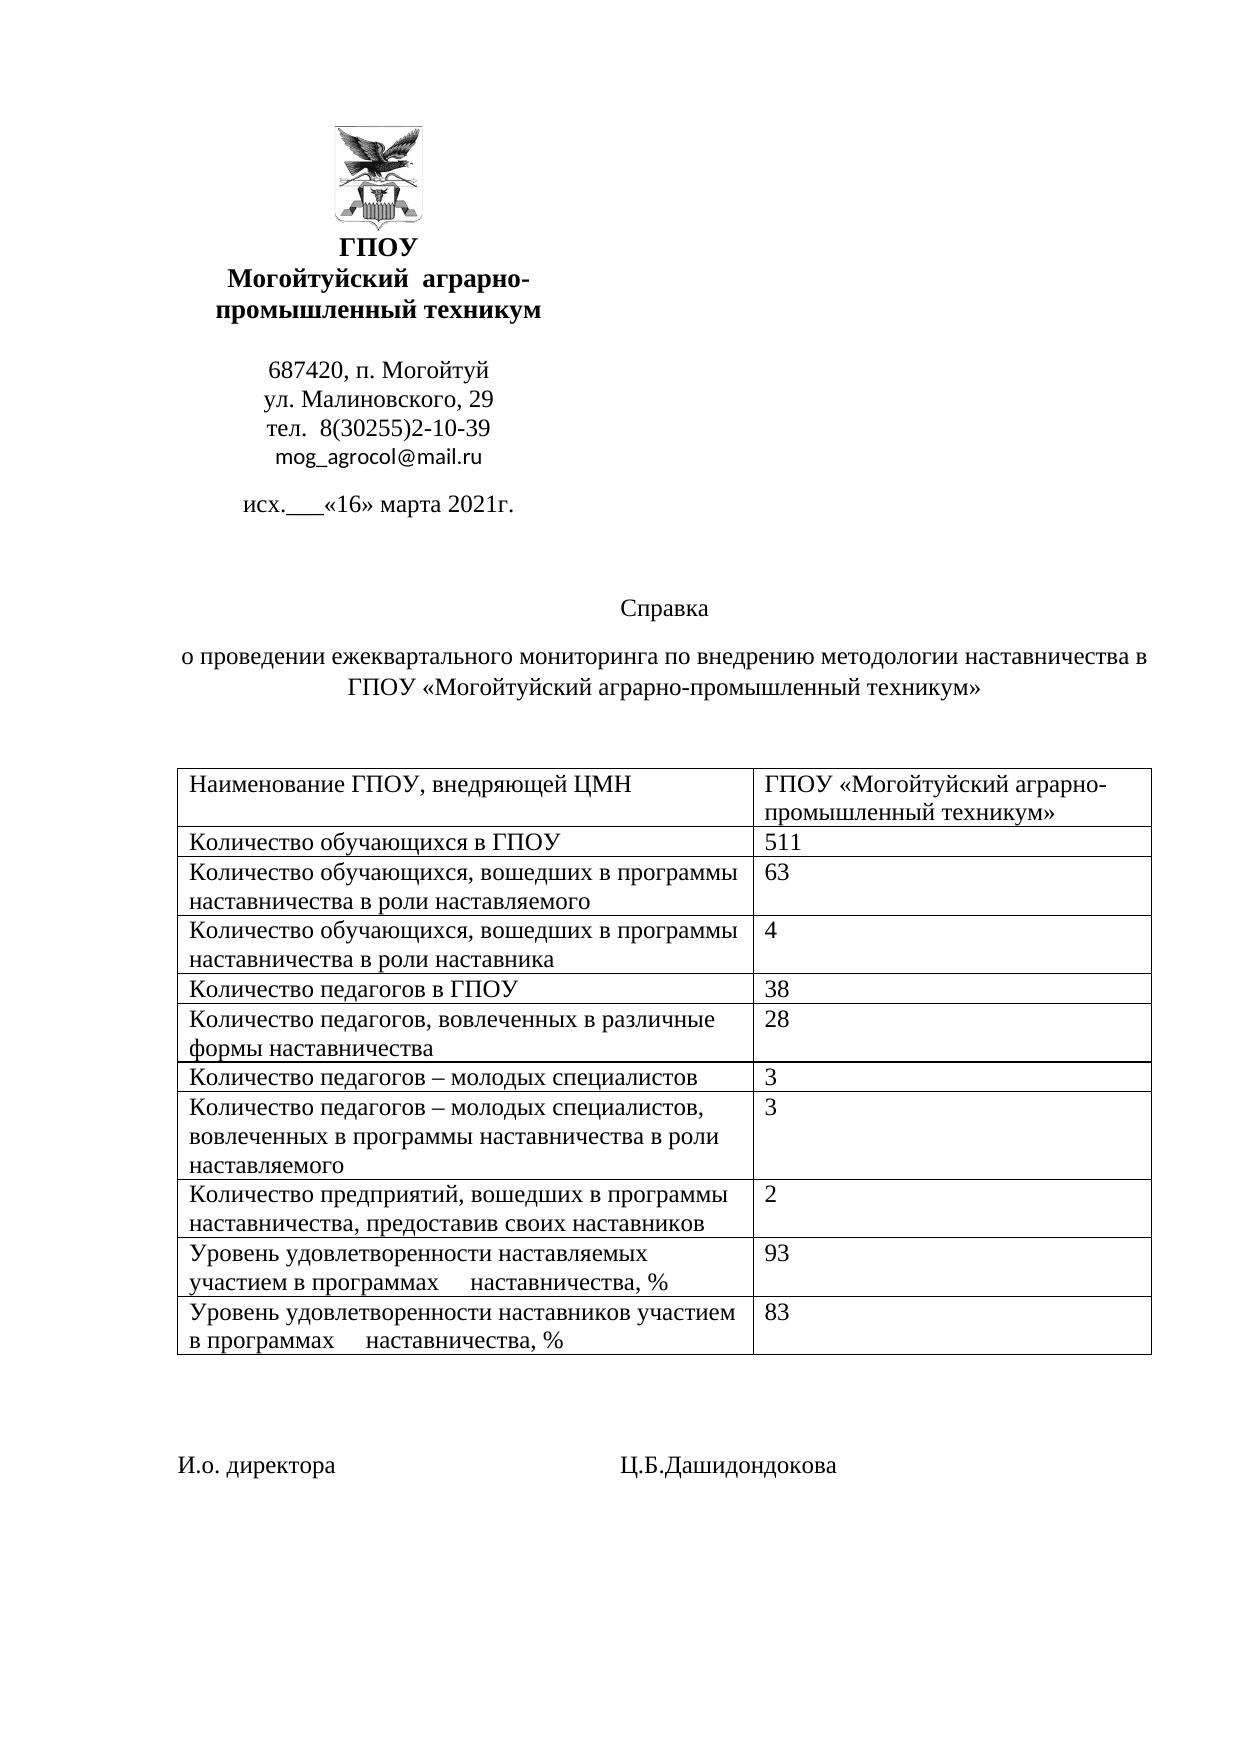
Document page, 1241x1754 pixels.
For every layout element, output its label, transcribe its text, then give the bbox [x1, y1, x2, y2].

table_cell Количество обучающихся, вошедших в программы наставничества в роли наставляемого [178, 857, 753, 914]
table_cell 4 [754, 916, 1151, 973]
table_cell Количество обучающихся в ГПОУ [178, 827, 753, 856]
text И.о. директора Ц.Б.Дашидондокова [177, 1451, 1152, 1479]
table_cell Количество педагогов – молодых специалистов [178, 1063, 753, 1091]
table_cell Уровень удовлетворенности наставляемых участием в программах наставничества, % [178, 1238, 753, 1296]
table_cell Количество педагогов в ГПОУ [178, 974, 753, 1003]
table_cell Количество педагогов – молодых специалистов, вовлеченных в программы наставничества в роли наставляемого [178, 1092, 753, 1178]
text Справка [177, 593, 1152, 622]
table_cell Уровень удовлетворенности наставников участием в программах наставничества, % [178, 1297, 753, 1354]
table_cell Количество педагогов, вовлеченных в различные формы наставничества [178, 1004, 753, 1061]
text о проведении ежеквартального мониторинга по внедрению методологии наставничества в ГПОУ «Могойтуйский аграрно-промышленный техникум» [177, 641, 1152, 701]
table_cell 93 [754, 1238, 1151, 1296]
table_cell 38 [754, 974, 1151, 1003]
table_cell 63 [754, 857, 1151, 914]
table_cell 3 [754, 1063, 1151, 1091]
table_cell Количество предприятий, вошедших в программы наставничества, предоставив своих наставников [178, 1180, 753, 1237]
table_cell 28 [754, 1004, 1151, 1061]
table_cell 83 [754, 1297, 1151, 1354]
table_cell Количество обучающихся, вошедших в программы наставничества в роли наставника [178, 916, 753, 973]
table_header ГПОУ «Могойтуйский аграрно-промышленный техникум» [754, 769, 1151, 826]
table_cell 2 [754, 1180, 1151, 1237]
table_cell 511 [754, 827, 1151, 856]
table_cell 3 [754, 1092, 1151, 1178]
table_header Наименование ГПОУ, внедряющей ЦМН [178, 769, 753, 826]
picture [334, 126, 423, 231]
